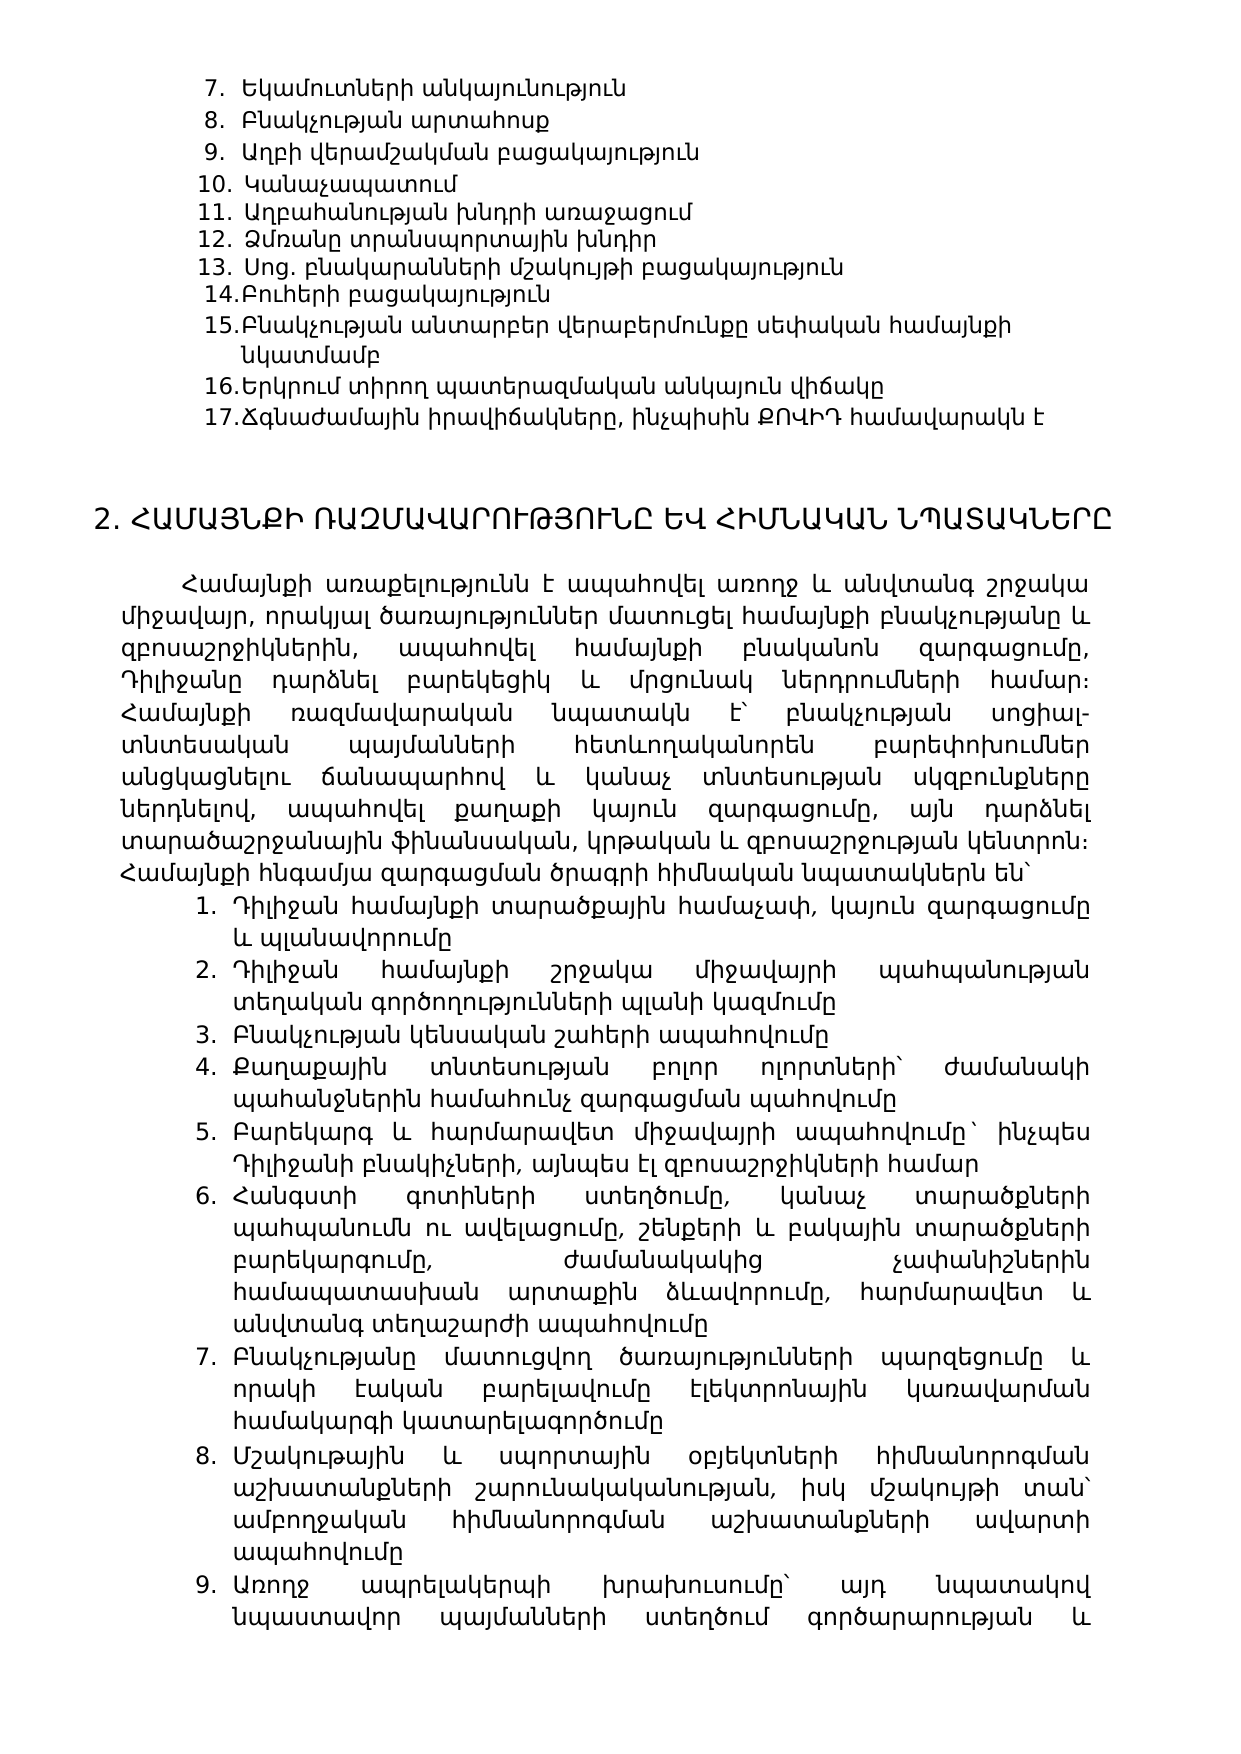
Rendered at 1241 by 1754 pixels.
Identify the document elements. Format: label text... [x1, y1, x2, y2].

list Սոց. բնակարանների մշակույթի բացակայություն [197, 254, 1116, 280]
text Համայնքի հնգամյա զարգացման ծրագրի հիմնական նպատակներն են՝ [119, 859, 1091, 887]
list Քաղաքային տնտեսության բոլոր ոլորտների՝ ժամանակի պահանջներին համահունչ զարգացման պահովումը [195, 1053, 1091, 1113]
list Եկամուտների անկայունություն [204, 75, 1085, 102]
list Բնակչության անտարբեր վերաբերմունքը սեփական համայնքի նկատմամբ [204, 312, 1085, 369]
list Բնակչությանը մատուցվող ծառայությունների պարզեցումը և որակի էական բարելավումը էլեկտրոնային կառավարման համակարգի կատարելագործումը [195, 1343, 1091, 1435]
list Ձմռանը տրանսպորտային խնդիր [197, 226, 1116, 253]
list Բնակչության կենսական շահերի ապահովումը [195, 1021, 1091, 1049]
text Համայնքի առաքելությունն է ապահովել առողջ և անվտանգ շրջակա միջավայր, որակյալ ծառայություններ մատուցել համայնքի բնակչությանը և զբոսաշրջիկներին, ապահովել համայնքի բնականոն զարգացումը, Դիլիջանը դարձնել բարեկեցիկ և մրցունակ ներդրումների համար։ Համայնքի ռազմավարական նպատակն է՝ բնակչության սոցիալ-տնտեսական պայմանների հետևողականորեն բարեփոխումներ անցկացնելու ճանապարհով և կանաչ տնտեսության սկզբունքները ներդնելով, ապահովել քաղաքի կայուն զարգացումը, այն դարձնել տարածաշրջանային ֆինանսական, կրթական և զբոսաշրջության կենտրոն։ [119, 570, 1091, 855]
list Բնակչության արտահոսք [204, 107, 1085, 134]
list Երկրում տիրող պատերազմական անկայուն վիճակը [204, 373, 1085, 400]
list Ճգնաժամային իրավիճակները, ինչպիսին ՔՈՎԻԴ համավարակն է [204, 404, 1085, 430]
list Աղբի վերամշակման բացակայություն [204, 139, 1085, 166]
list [195, 1571, 1091, 1631]
list Բարեկարգ և հարմարավետ միջավայրի ապահովումը` ինչպես Դիլիջանի բնակիչների, այնպես էլ զբոսաշրջիկների համար [195, 1118, 1091, 1178]
list Դիլիջան համայնքի շրջակա միջավայրի պահպանության տեղական գործողությունների պլանի կազմումը [195, 956, 1091, 1016]
list Մշակութային և սպորտային օբյեկտների հիմնանորոգման աշխատանքների շարունակականության, իսկ մշակույթի տան՝ ամբողջական հիմնանորոգման աշխատանքների ավարտի ապահովումը [195, 1442, 1091, 1566]
list Աղբահանության խնդրի առաջացում [197, 199, 1116, 226]
list Հանգստի գոտիների ստեղծումը, կանաչ տարածքների պահպանումն ու ավելացումը, շենքերի և բակային տարածքների բարեկարգումը, ժամանակակից չափանիշներին համապատասխան արտաքին ձևավորումը, հարմարավետ և անվտանգ տեղաշարժի ապահովումը [195, 1182, 1091, 1338]
list Դիլիջան համայնքի տարածքային համաչափ, կայուն զարգացումը և պլանավորումը [195, 892, 1091, 952]
list Կանաչապատում [197, 172, 1116, 198]
list Բուհերի բացակայություն [204, 281, 1085, 308]
subtitle 2․ ՀԱՄԱՅՆՔԻ ՌԱԶՄԱՎԱՐՈՒԹՅՈՒՆԸ ԵՎ ՀԻՄՆԱԿԱՆ ՆՊԱՏԱԿՆԵՐԸ [63, 500, 1144, 536]
